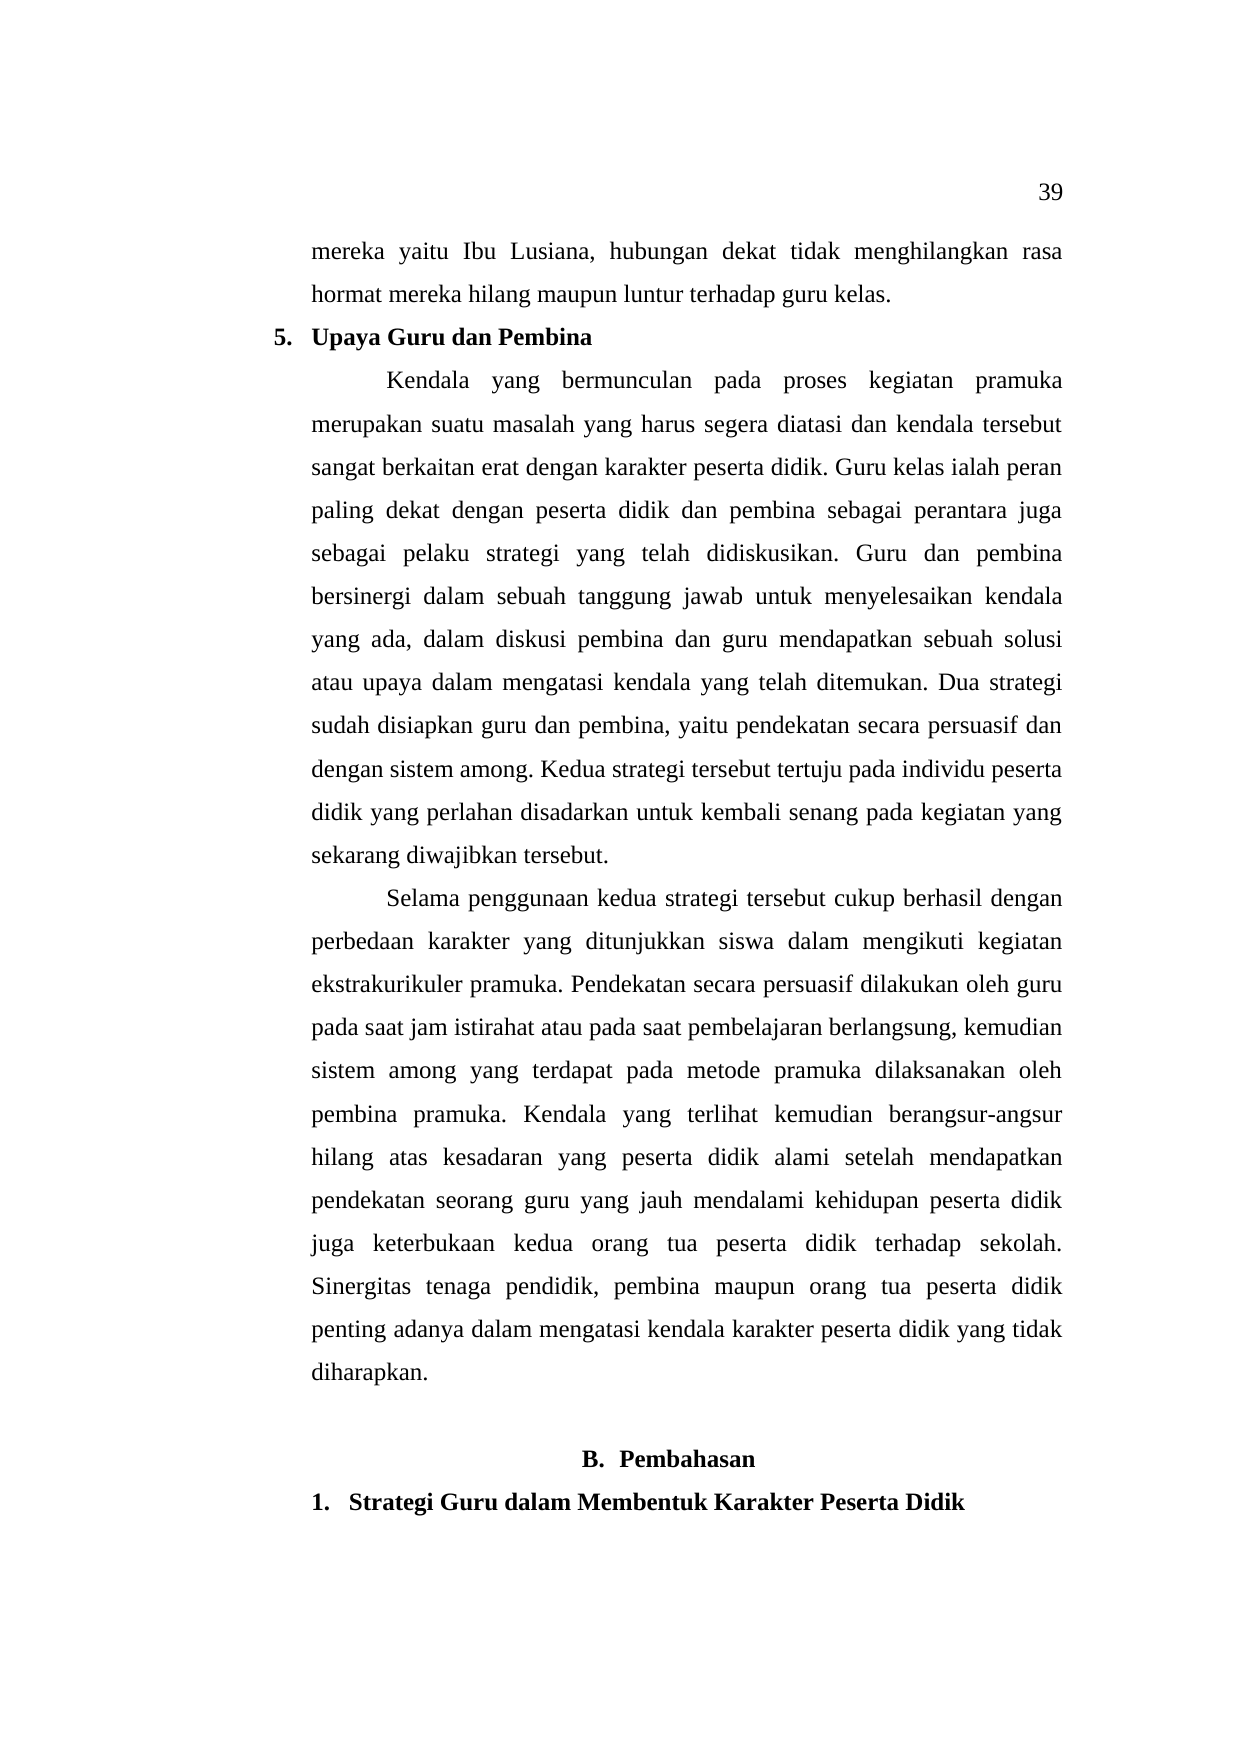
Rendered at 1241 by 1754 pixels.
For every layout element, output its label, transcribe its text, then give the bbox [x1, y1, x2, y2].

list Strategi Guru dalam Membentuk Karakter Peserta Didik [311, 1487, 1063, 1516]
text Selama penggunaan kedua strategi tersebut cukup berhasil dengan perbedaan karakter yang ditunjukkan siswa dalam mengikuti kegiatan ekstrakurikuler pramuka. Pendekatan secara persuasif dilakukan oleh guru pada saat jam istirahat atau pada saat pembelajaran berlangsung, kemudian sistem among yang terdapat pada metode pramuka dilaksanakan oleh pembina pramuka. Kendala yang terlihat kemudian berangsur-angsur hilang atas kesadaran yang peserta didik alami setelah mendapatkan pendekatan seorang guru yang jauh mendalami kehidupan peserta didik juga keterbukaan kedua orang tua peserta didik terhadap sekolah. Sinergitas tenaga pendidik, pembina maupun orang tua peserta didik penting adanya dalam mengatasi kendala karakter peserta didik yang tidak diharapkan. [311, 883, 1063, 1386]
text Kendala yang bermunculan pada proses kegiatan pramuka merupakan suatu masalah yang harus segera diatasi dan kendala tersebut sangat berkaitan erat dengan karakter peserta didik. Guru kelas ialah peran paling dekat dengan peserta didik dan pembina sebagai perantara juga sebagai pelaku strategi yang telah didiskusikan. Guru dan pembina bersinergi dalam sebuah tanggung jawab untuk menyelesaikan kendala yang ada, dalam diskusi pembina dan guru mendapatkan sebuah solusi atau upaya dalam mengatasi kendala yang telah ditemukan. Dua strategi sudah disiapkan guru dan pembina, yaitu pendekatan secara persuasif dan dengan sistem among. Kedua strategi tersebut tertuju pada individu peserta didik yang perlahan disadarkan untuk kembali senang pada kegiatan yang sekarang diwajibkan tersebut. [311, 366, 1063, 869]
list Upaya Guru dan Pembina [274, 322, 1063, 351]
list Pembahasan [274, 1444, 1063, 1472]
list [311, 236, 1063, 308]
